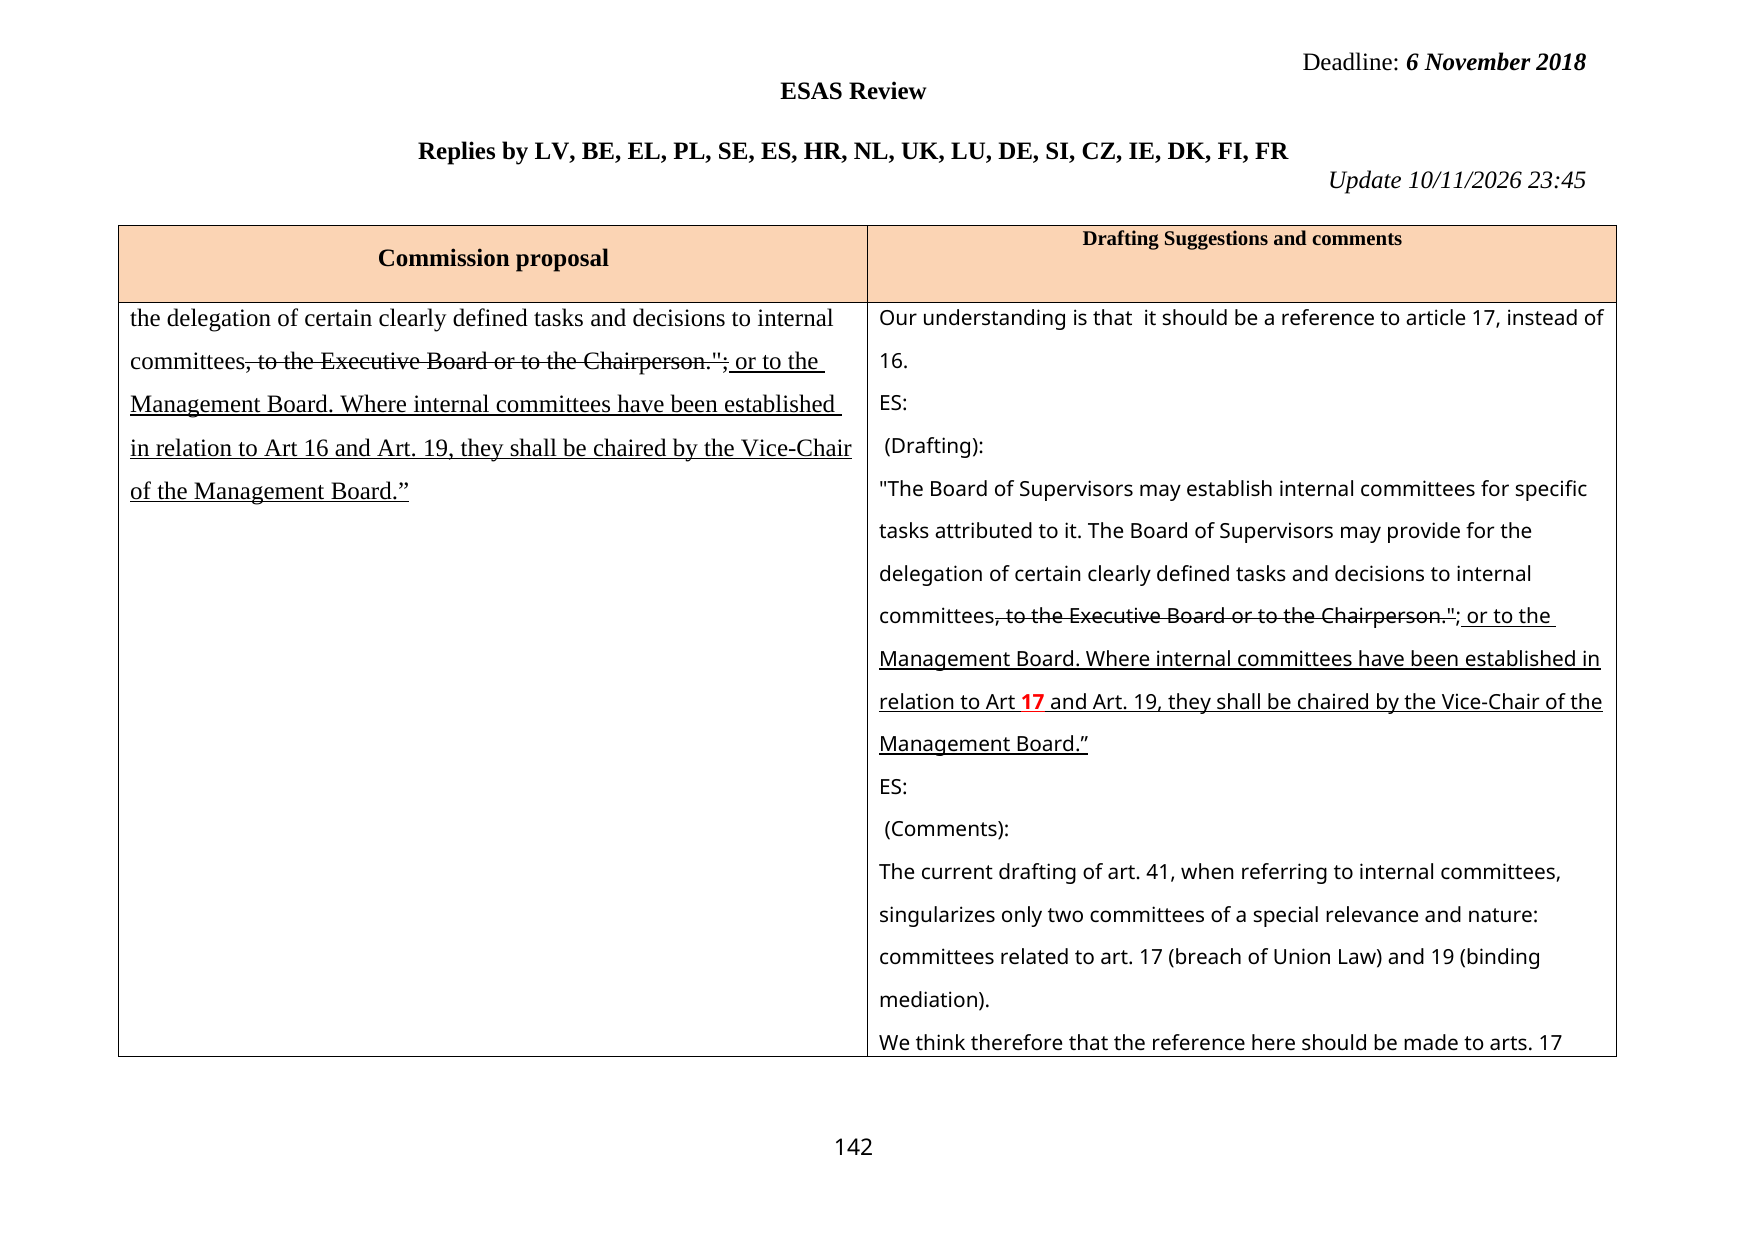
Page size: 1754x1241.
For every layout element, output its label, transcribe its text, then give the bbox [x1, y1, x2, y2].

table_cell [868, 303, 1616, 1056]
table_header Commission proposal [119, 226, 867, 302]
table_header Drafting Suggestions and comments [868, 226, 1616, 302]
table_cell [119, 303, 867, 1056]
